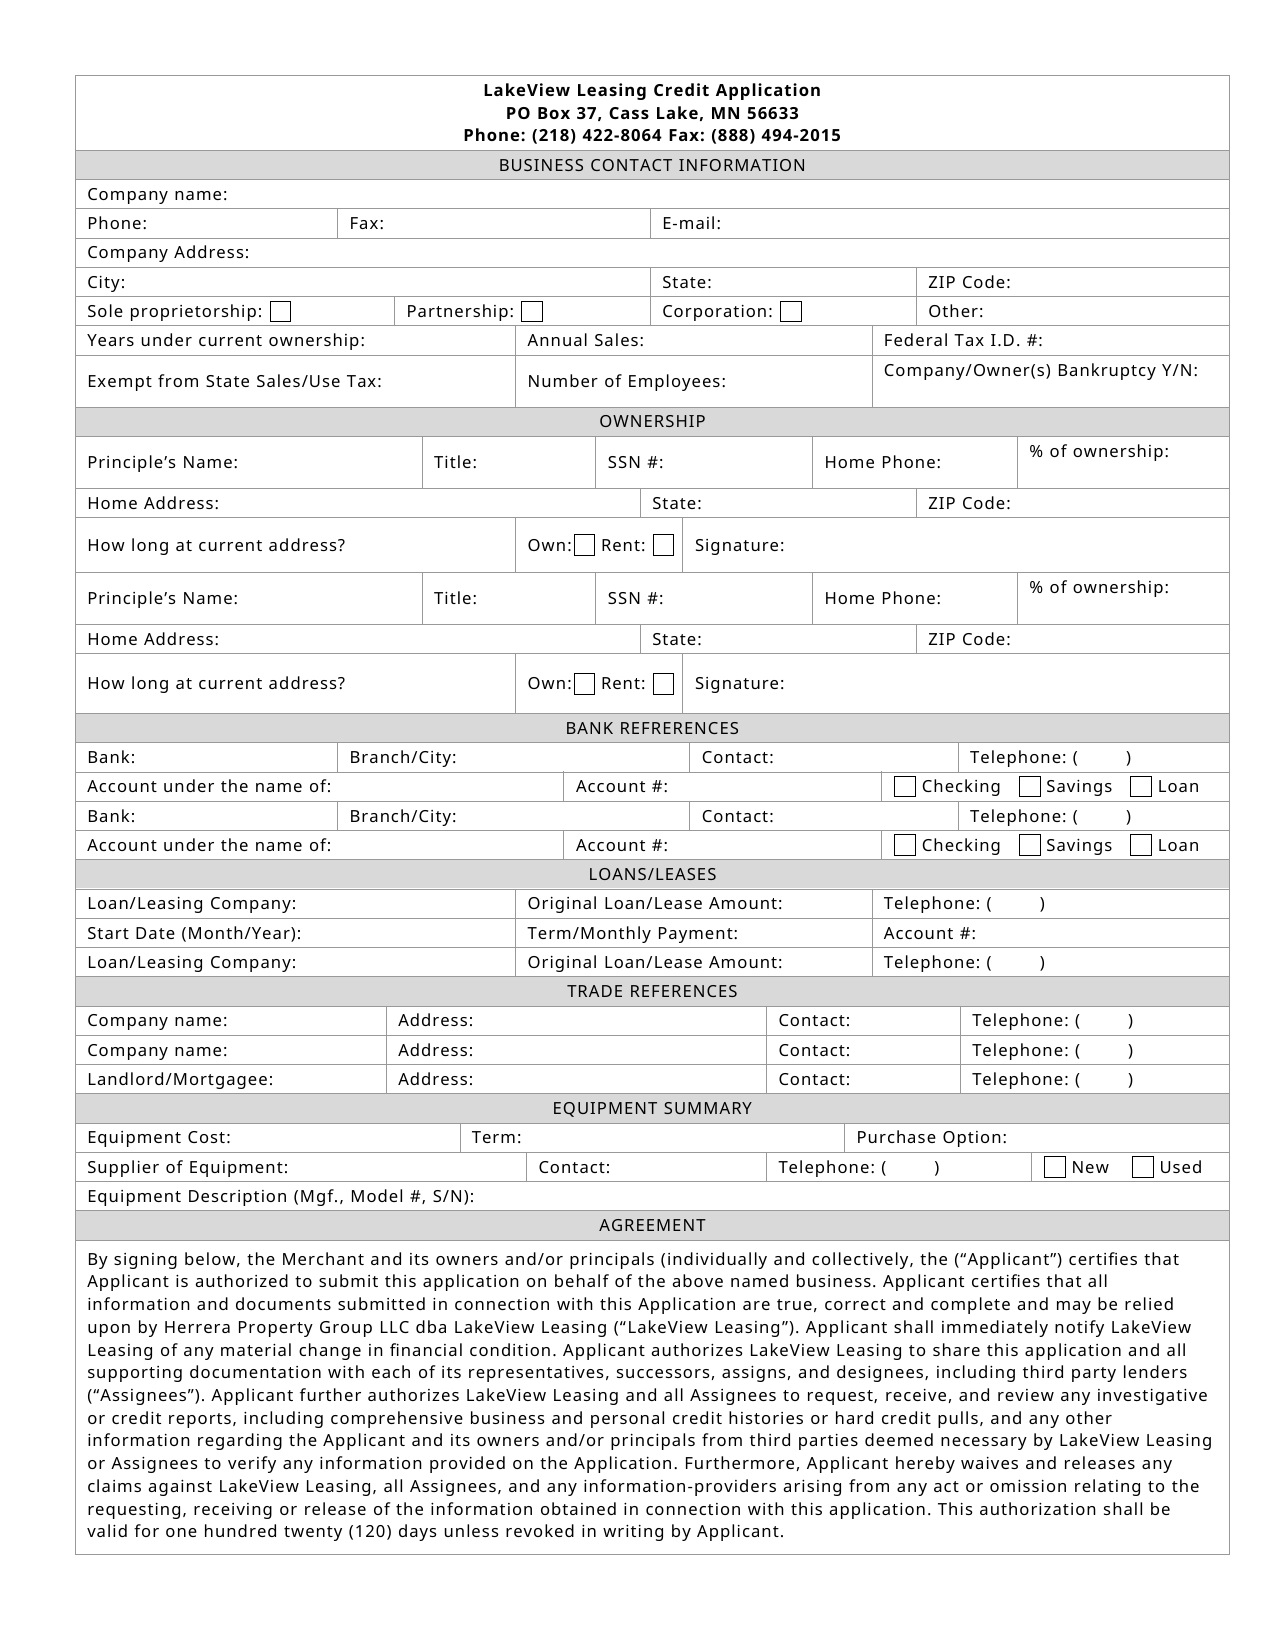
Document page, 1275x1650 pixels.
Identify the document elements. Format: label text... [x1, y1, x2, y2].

table_cell Principle’s Name: [76, 437, 422, 488]
table_cell Telephone: ( ) [873, 890, 1229, 918]
table_cell Address: [387, 1065, 766, 1093]
table_cell Account under the name of: [76, 773, 563, 801]
table_cell Loan/Leasing Company: [76, 948, 515, 976]
table_cell Account #: [564, 831, 881, 859]
table_cell Telephone: ( ) [959, 743, 1229, 771]
table_cell Own: Rent: [516, 518, 682, 572]
table_cell Contact: [690, 743, 958, 771]
table_cell Start Date (Month/Year): [76, 919, 515, 947]
table_cell Agreement [76, 1211, 1229, 1240]
table_cell Home Address: [76, 489, 640, 517]
table_cell Home Phone: [813, 573, 1017, 624]
table_cell E-mail: [651, 209, 1229, 237]
table_cell Company name: [76, 1036, 386, 1064]
table_cell Title: [423, 437, 595, 488]
table_cell ZIP Code: [917, 625, 1229, 653]
table_header LakeView Leasing Credit Application PO Box 37, Cass Lake, MN 56633 Phone: (218) 422-8064 Fax: (888) 494-2015 [76, 76, 1229, 150]
table_cell Branch/City: [338, 802, 689, 830]
table_cell Number of Employees: [516, 356, 872, 407]
table_cell Contact: [527, 1153, 766, 1181]
table_cell Contact: [767, 1007, 960, 1035]
table_cell Sole proprietorship: [76, 297, 394, 325]
table_cell SSN #: [596, 573, 812, 624]
table_cell State: [651, 268, 916, 296]
table_cell Company Address: [76, 239, 1229, 267]
table_cell Original Loan/Lease Amount: [516, 948, 872, 976]
table_cell BANK REFRERENCES [76, 714, 1229, 742]
table_cell Phone: [76, 209, 337, 237]
table_cell % of ownership: [1018, 437, 1229, 488]
table_cell ZIP Code: [917, 268, 1229, 296]
table_cell Loan/Leasing Company: [76, 890, 515, 918]
table_cell Telephone: ( ) [961, 1036, 1229, 1064]
table_cell By signing below, the Merchant and its owners and/or principals (individually and collectively, the (“Applicant”) certifies that Applicant is authorized to submit this application on behalf of the above named business. Applicant certifies that all information and documents submitted in connection with this Application are true, correct and complete and may be relied upon by Herrera Property Group LLC dba LakeView Leasing (“LakeView Leasing”). Applicant shall immediately notify LakeView Leasing of any material change in financial condition. Applicant authorizes LakeView Leasing to share this application and all supporting documentation with each of its representatives, successors, assigns, and designees, including third party lenders (“Assignees”). Applicant further authorizes LakeView Leasing and all Assignees to request, receive, and review any investigative or credit reports, including comprehensive business and personal credit histories or hard credit pulls, and any other information regarding the Applicant and its owners and/or principals from third parties deemed necessary by LakeView Leasing or Assignees to verify any information provided on the Application. Furthermore, Applicant hereby waives and releases any claims against LakeView Leasing, all Assignees, and any information‐providers arising from any act or omission relating to the requesting, receiving or release of the information obtained in connection with this application. This authorization shall be valid for one hundred twenty (120) days unless revoked in writing by Applicant. [76, 1241, 1229, 1554]
table_cell Title: [423, 573, 595, 624]
table_cell % of ownership: [1018, 573, 1229, 624]
table_cell SSN #: [596, 437, 812, 488]
table_cell Other: [917, 297, 1229, 325]
table_cell Account #: [873, 919, 1229, 947]
table_cell Term/Monthly Payment: [516, 919, 872, 947]
table_cell Purchase Option: [845, 1124, 1229, 1152]
table_cell Company/Owner(s) Bankruptcy Y/N: [873, 356, 1229, 407]
table_cell Business Contact Information [76, 151, 1229, 179]
table_cell Contact: [767, 1065, 960, 1093]
table_cell Principle’s Name: [76, 573, 422, 624]
table_cell Signature: [683, 654, 1229, 713]
table_cell Telephone: ( ) [961, 1065, 1229, 1093]
table_cell Exempt from State Sales/Use Tax: [76, 356, 515, 407]
table_cell State: [641, 489, 916, 517]
table_cell EQUIPMENT SUMMARY [76, 1094, 1229, 1123]
table_cell Bank: [76, 802, 337, 830]
table_cell TRADE REFERENCES [76, 977, 1229, 1006]
table_cell Term: [461, 1124, 844, 1152]
table_cell Federal Tax I.D. #: [873, 326, 1229, 354]
table_cell Branch/City: [338, 743, 689, 771]
table_cell Company name: [76, 180, 1229, 208]
table_cell Telephone: ( ) [961, 1007, 1229, 1035]
table_cell Contact: [767, 1036, 960, 1064]
table_cell Checking Savings Loan [882, 773, 1229, 801]
table_cell LOANS/LEASES [76, 860, 1229, 888]
table_cell How long at current address? [76, 654, 515, 713]
table_cell Landlord/Mortgagee: [76, 1065, 386, 1093]
table_cell Contact: [690, 802, 958, 830]
table_cell Telephone: ( ) [873, 948, 1229, 976]
table_cell Home Phone: [813, 437, 1017, 488]
table_cell Account #: [564, 773, 881, 801]
table_cell Own: Rent: [516, 654, 682, 713]
table_cell Corporation: [651, 297, 916, 325]
table_cell ZIP Code: [917, 489, 1229, 517]
table_cell Bank: [76, 743, 337, 771]
table_cell Telephone: ( ) [767, 1153, 1031, 1181]
table_cell Supplier of Equipment: [76, 1153, 526, 1181]
table_cell How long at current address? [76, 518, 515, 572]
table_cell City: [76, 268, 650, 296]
table_cell Equipment Cost: [76, 1124, 460, 1152]
table_cell Company name: [76, 1007, 386, 1035]
table_cell State: [641, 625, 916, 653]
table_cell Address: [387, 1036, 766, 1064]
table_cell Original Loan/Lease Amount: [516, 890, 872, 918]
table_cell Checking Savings Loan [882, 831, 1229, 859]
table_cell Years under current ownership: [76, 326, 515, 354]
table_cell Equipment Description (Mgf., Model #, S/N): [76, 1182, 1229, 1210]
table_cell Address: [387, 1007, 766, 1035]
table_cell Fax: [338, 209, 650, 237]
table_cell New Used [1032, 1153, 1229, 1181]
table_cell Partnership: [395, 297, 650, 325]
table_cell Home Address: [76, 625, 640, 653]
table_cell Annual Sales: [516, 326, 872, 354]
table_cell Signature: [683, 518, 1229, 572]
table_cell Telephone: ( ) [959, 802, 1229, 830]
table_cell Ownership [76, 408, 1229, 436]
table_cell Account under the name of: [76, 831, 563, 859]
